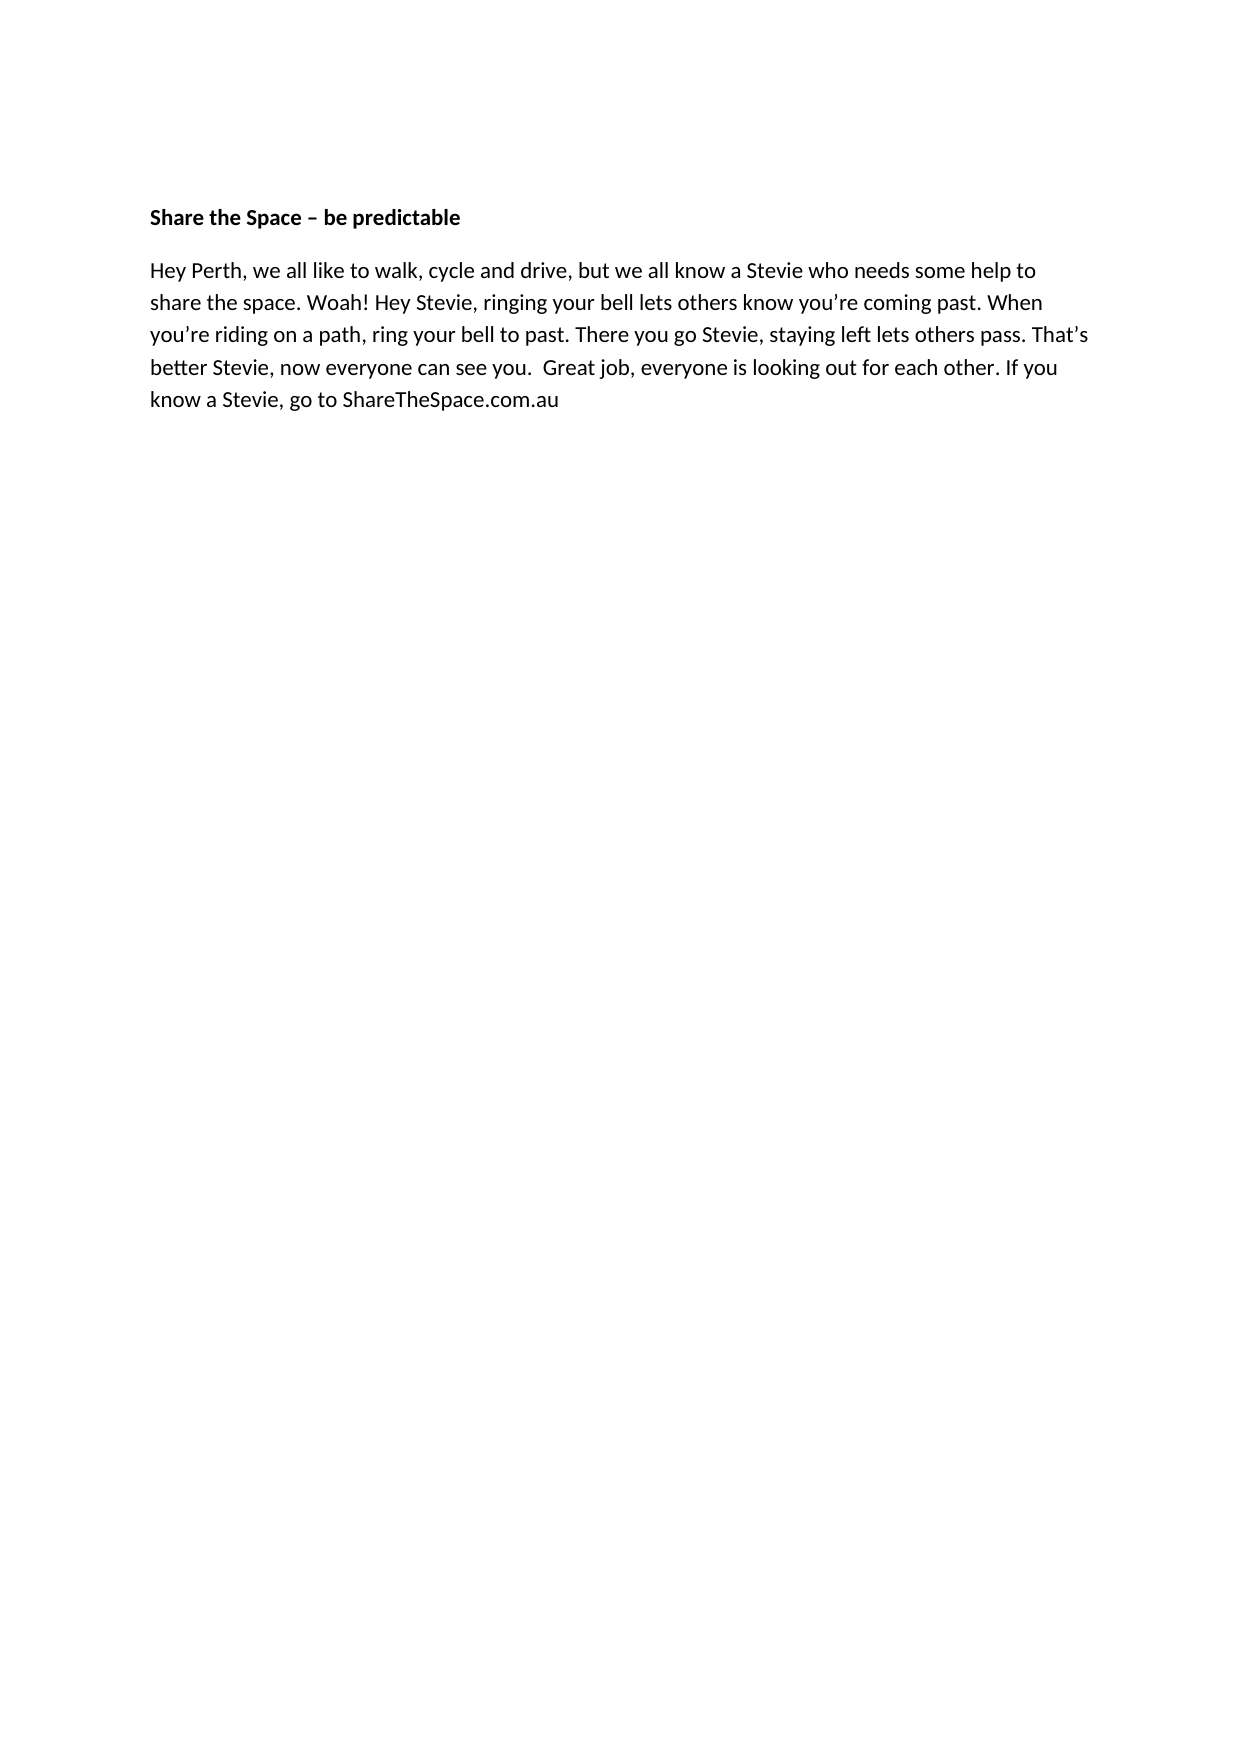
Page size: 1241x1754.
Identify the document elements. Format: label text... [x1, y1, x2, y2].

text Share the Space – be predictable [150, 203, 1090, 231]
text Hey Perth, we all like to walk, cycle and drive, but we all know a Stevie who needs some help to share the space. Woah! Hey Stevie, ringing your bell lets others know you’re coming past. When you’re riding on a path, ring your bell to past. There you go Stevie, staying left lets others pass. That’s better Stevie, now everyone can see you. Great job, everyone is looking out for each other. If you know a Stevie, go to ShareTheSpace.com.au [150, 256, 1090, 413]
